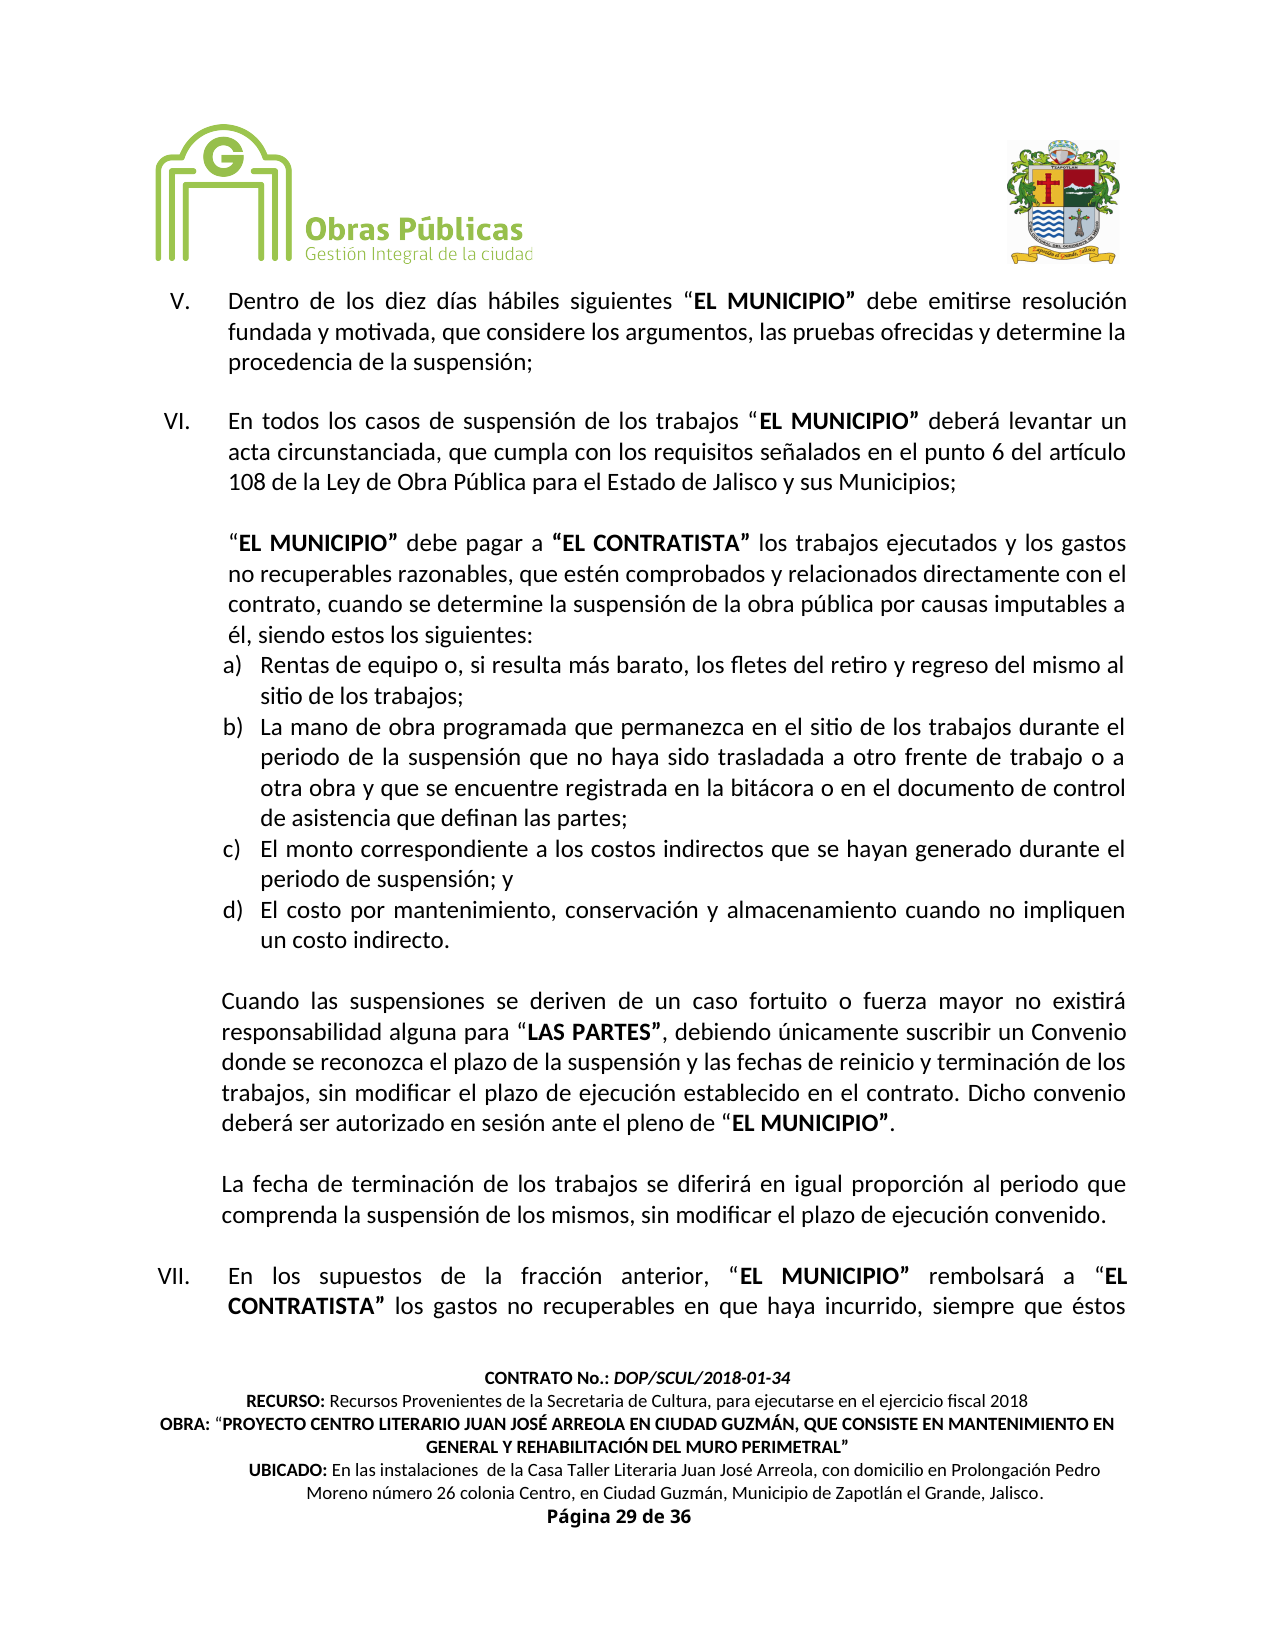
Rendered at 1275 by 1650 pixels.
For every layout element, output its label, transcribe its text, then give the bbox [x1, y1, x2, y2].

list “EL MUNICIPIO” debe pagar a “EL CONTRATISTA” los trabajos ejecutados y los gastos no recuperables razonables, que estén comprobados y relacionados directamente con el contrato, cuando se determine la suspensión de la obra pública por causas imputables a él, siendo estos los siguientes: [228, 527, 1127, 649]
list El monto correspondiente a los costos indirectos que se hayan generado durante el periodo de suspensión; y [223, 833, 1127, 894]
list En todos los casos de suspensión de los trabajos “EL MUNICIPIO” deberá levantar un acta circunstanciada, que cumpla con los requisitos señalados en el punto 6 del artículo 108 de la Ley de Obra Pública para el Estado de Jalisco y sus Municipios; [190, 405, 1127, 497]
text La fecha de terminación de los trabajos se diferirá en igual proporción al periodo que comprenda la suspensión de los mismos, sin modificar el plazo de ejecución convenido. [221, 1168, 1127, 1229]
picture [155, 124, 533, 264]
text Cuando las suspensiones se deriven de un caso fortuito o fuerza mayor no existirá responsabilidad alguna para “LAS PARTES”, debiendo únicamente suscribir un Convenio donde se reconozca el plazo de la suspensión y las fechas de reinicio y terminación de los trabajos, sin modificar el plazo de ejecución establecido en el contrato. Dicho convenio deberá ser autorizado en sesión ante el pleno de “EL MUNICIPIO”. [221, 985, 1127, 1138]
list Dentro de los diez días hábiles siguientes “EL MUNICIPIO” debe emitirse resolución fundada y motivada, que considere los argumentos, las pruebas ofrecidas y determine la procedencia de la suspensión; [190, 285, 1127, 377]
list La mano de obra programada que permanezca en el sitio de los trabajos durante el periodo de la suspensión que no haya sido trasladada a otro frente de trabajo o a otra obra y que se encuentre registrada en la bitácora o en el documento de control de asistencia que definan las partes; [223, 711, 1127, 833]
list Rentas de equipo o, si resulta más barato, los fletes del retiro y regreso del mismo al sitio de los trabajos; [223, 649, 1127, 711]
picture [1007, 140, 1120, 264]
list El costo por mantenimiento, conservación y almacenamiento cuando no impliquen un costo indirecto. [223, 894, 1127, 955]
